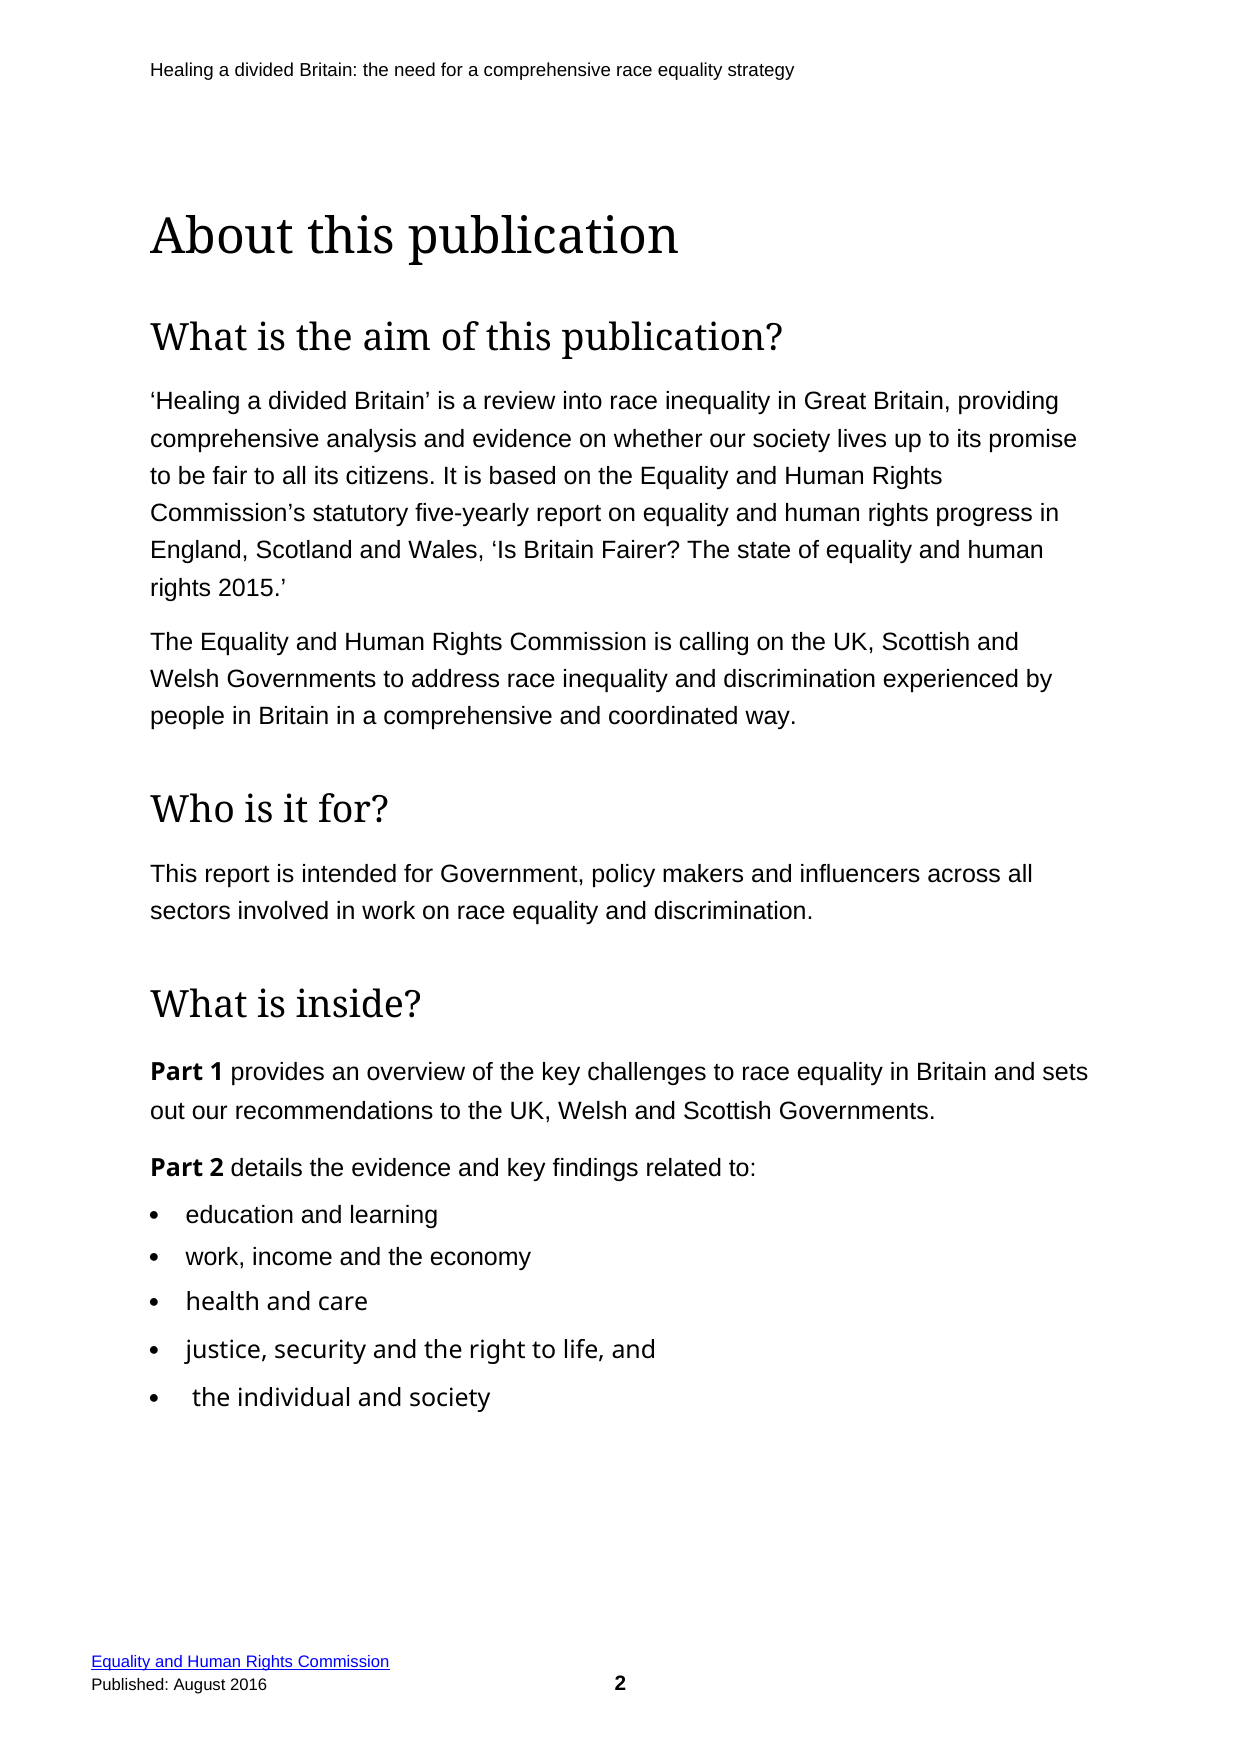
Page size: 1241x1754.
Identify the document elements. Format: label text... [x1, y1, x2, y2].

text justice, security and the right to life, and [150, 1332, 1090, 1366]
text the individual and society [150, 1380, 1090, 1414]
text The Equality and Human Rights Commission is calling on the UK, Scottish and Welsh Governments to address race inequality and discrimination experienced by people in Britain in a comprehensive and coordinated way. [150, 627, 1090, 730]
text education and learning [150, 1200, 1090, 1229]
text ‘Healing a divided Britain’ is a review into race inequality in Great Britain, providing comprehensive analysis and evidence on whether our society lives up to its promise to be fair to all its citizens. It is based on the Equality and Human Rights Commission’s statutory five-yearly report on equality and human rights progress in England, Scotland and Wales, ‘Is Britain Fairer? The state of equality and human rights 2015.’ [150, 386, 1090, 602]
text This report is intended for Government, policy makers and influencers across all sectors involved in work on race equality and discrimination. [150, 859, 1090, 925]
subtitle Who is it for? [150, 782, 1090, 833]
text work, income and the economy [150, 1242, 1090, 1271]
subtitle About this publication [150, 200, 1090, 268]
text Part 2 details the evidence and key findings related to: [150, 1150, 1090, 1184]
subtitle What is the aim of this publication? [150, 310, 1090, 361]
text Part 1 provides an overview of the key challenges to race equality in Britain and sets out our recommendations to the UK, Welsh and Scottish Governments. [150, 1053, 1090, 1124]
subtitle What is inside? [150, 977, 1090, 1028]
text health and care [150, 1283, 1090, 1317]
